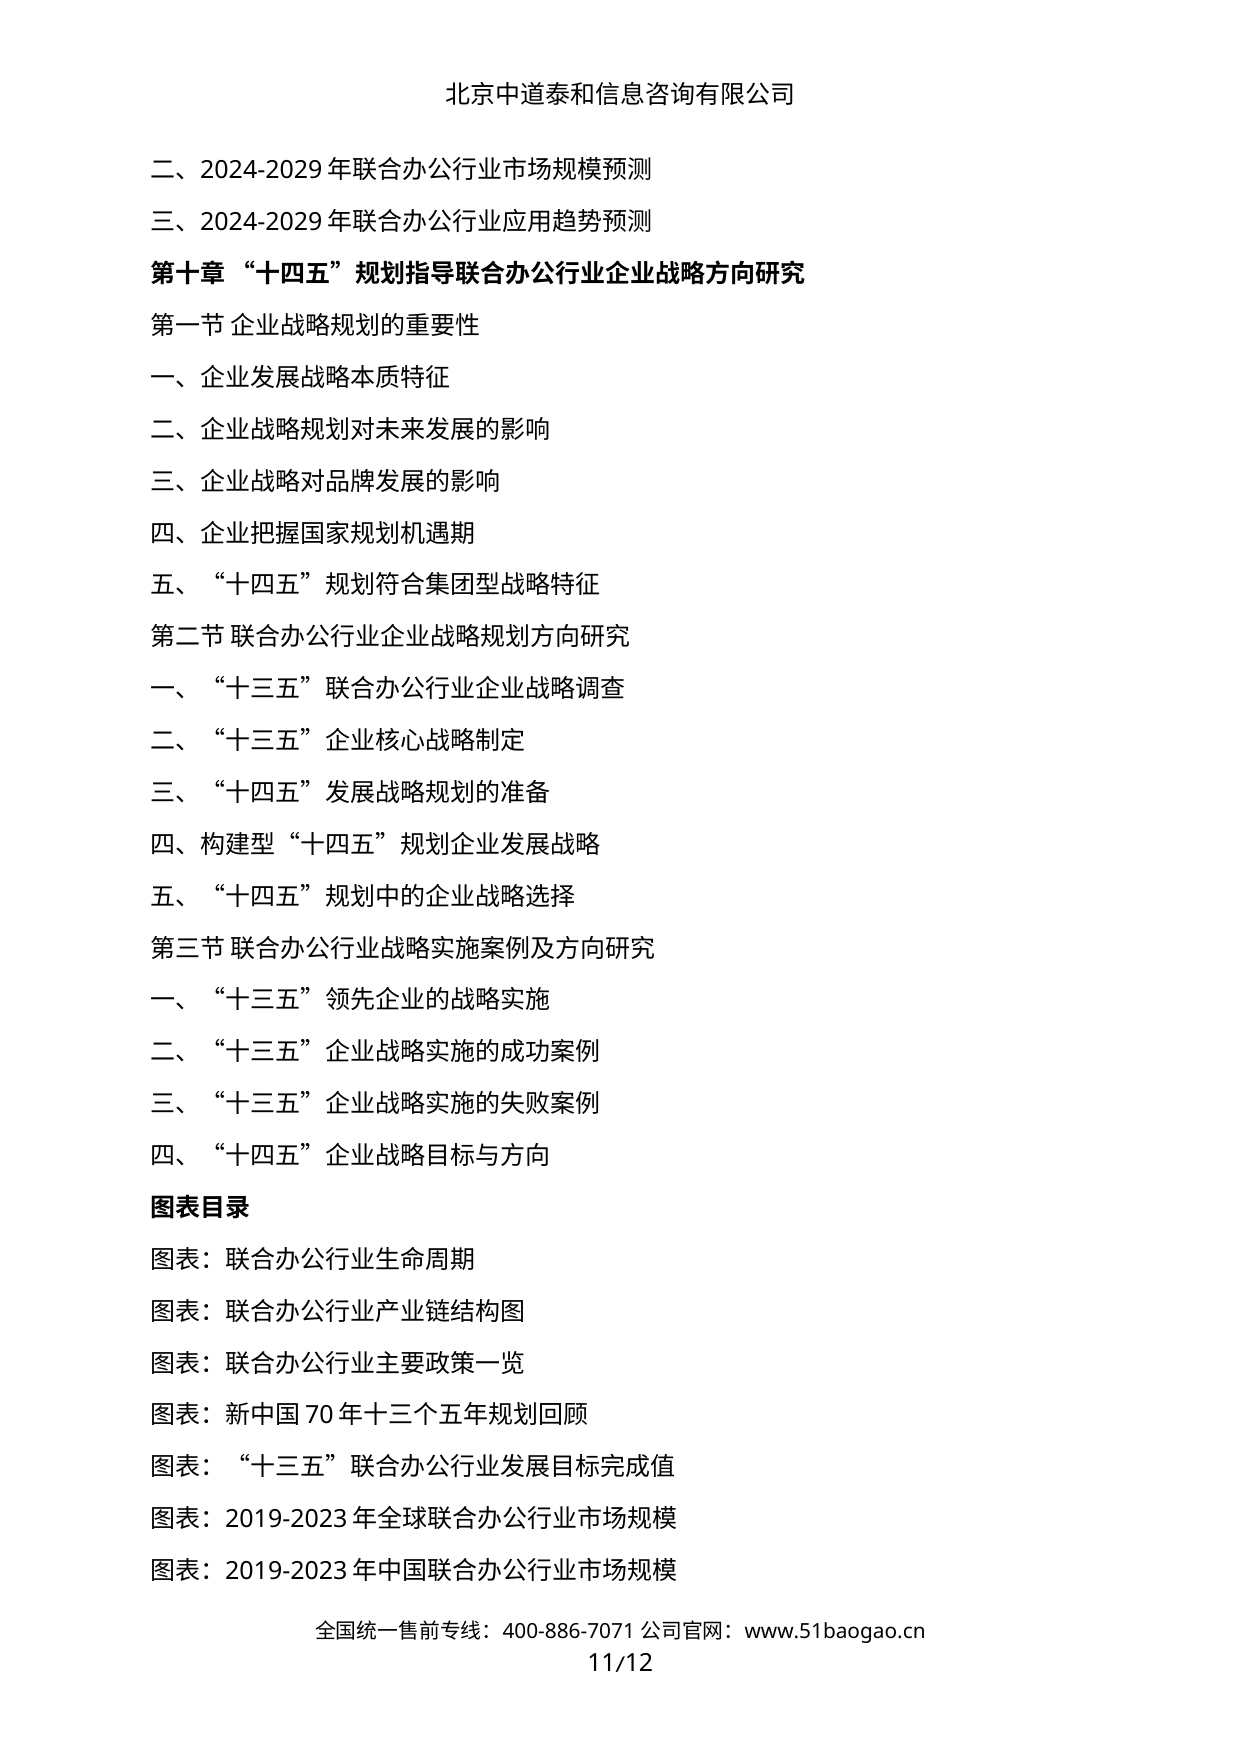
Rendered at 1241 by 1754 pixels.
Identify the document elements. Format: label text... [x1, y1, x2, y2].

text 四、“十四五”企业战略目标与方向 [150, 1136, 1090, 1172]
text 三、2024-2029年联合办公行业应用趋势预测 [150, 202, 1090, 238]
text 一、“十三五”联合办公行业企业战略调查 [150, 669, 1090, 705]
text 图表目录 [150, 1187, 1090, 1224]
text 图表：新中国70年十三个五年规划回顾 [150, 1395, 1090, 1431]
text 五、“十四五”规划中的企业战略选择 [150, 876, 1090, 912]
text 第一节 企业战略规划的重要性 [150, 306, 1090, 342]
text 二、“十三五”企业核心战略制定 [150, 721, 1090, 757]
text 四、构建型“十四五”规划企业发展战略 [150, 824, 1090, 861]
text 图表：联合办公行业生命周期 [150, 1239, 1090, 1276]
text 第三节 联合办公行业战略实施案例及方向研究 [150, 928, 1090, 964]
text 三、企业战略对品牌发展的影响 [150, 461, 1090, 497]
text 一、“十三五”领先企业的战略实施 [150, 980, 1090, 1016]
text 图表：2019-2023年中国联合办公行业市场规模 [150, 1551, 1090, 1587]
text 二、企业战略规划对未来发展的影响 [150, 409, 1090, 446]
text 图表：“十三五”联合办公行业发展目标完成值 [150, 1447, 1090, 1483]
text 二、2024-2029年联合办公行业市场规模预测 [150, 150, 1090, 186]
text 图表：联合办公行业产业链结构图 [150, 1291, 1090, 1327]
text 五、“十四五”规划符合集团型战略特征 [150, 565, 1090, 601]
text 四、企业把握国家规划机遇期 [150, 513, 1090, 549]
text 三、“十四五”发展战略规划的准备 [150, 772, 1090, 809]
text 三、“十三五”企业战略实施的失败案例 [150, 1084, 1090, 1120]
text 第十章 “十四五”规划指导联合办公行业企业战略方向研究 [150, 254, 1090, 290]
text 图表：2019-2023年全球联合办公行业市场规模 [150, 1499, 1090, 1535]
text 二、“十三五”企业战略实施的成功案例 [150, 1032, 1090, 1068]
text 图表：联合办公行业主要政策一览 [150, 1343, 1090, 1379]
text 第二节 联合办公行业企业战略规划方向研究 [150, 617, 1090, 653]
text 一、企业发展战略本质特征 [150, 357, 1090, 394]
